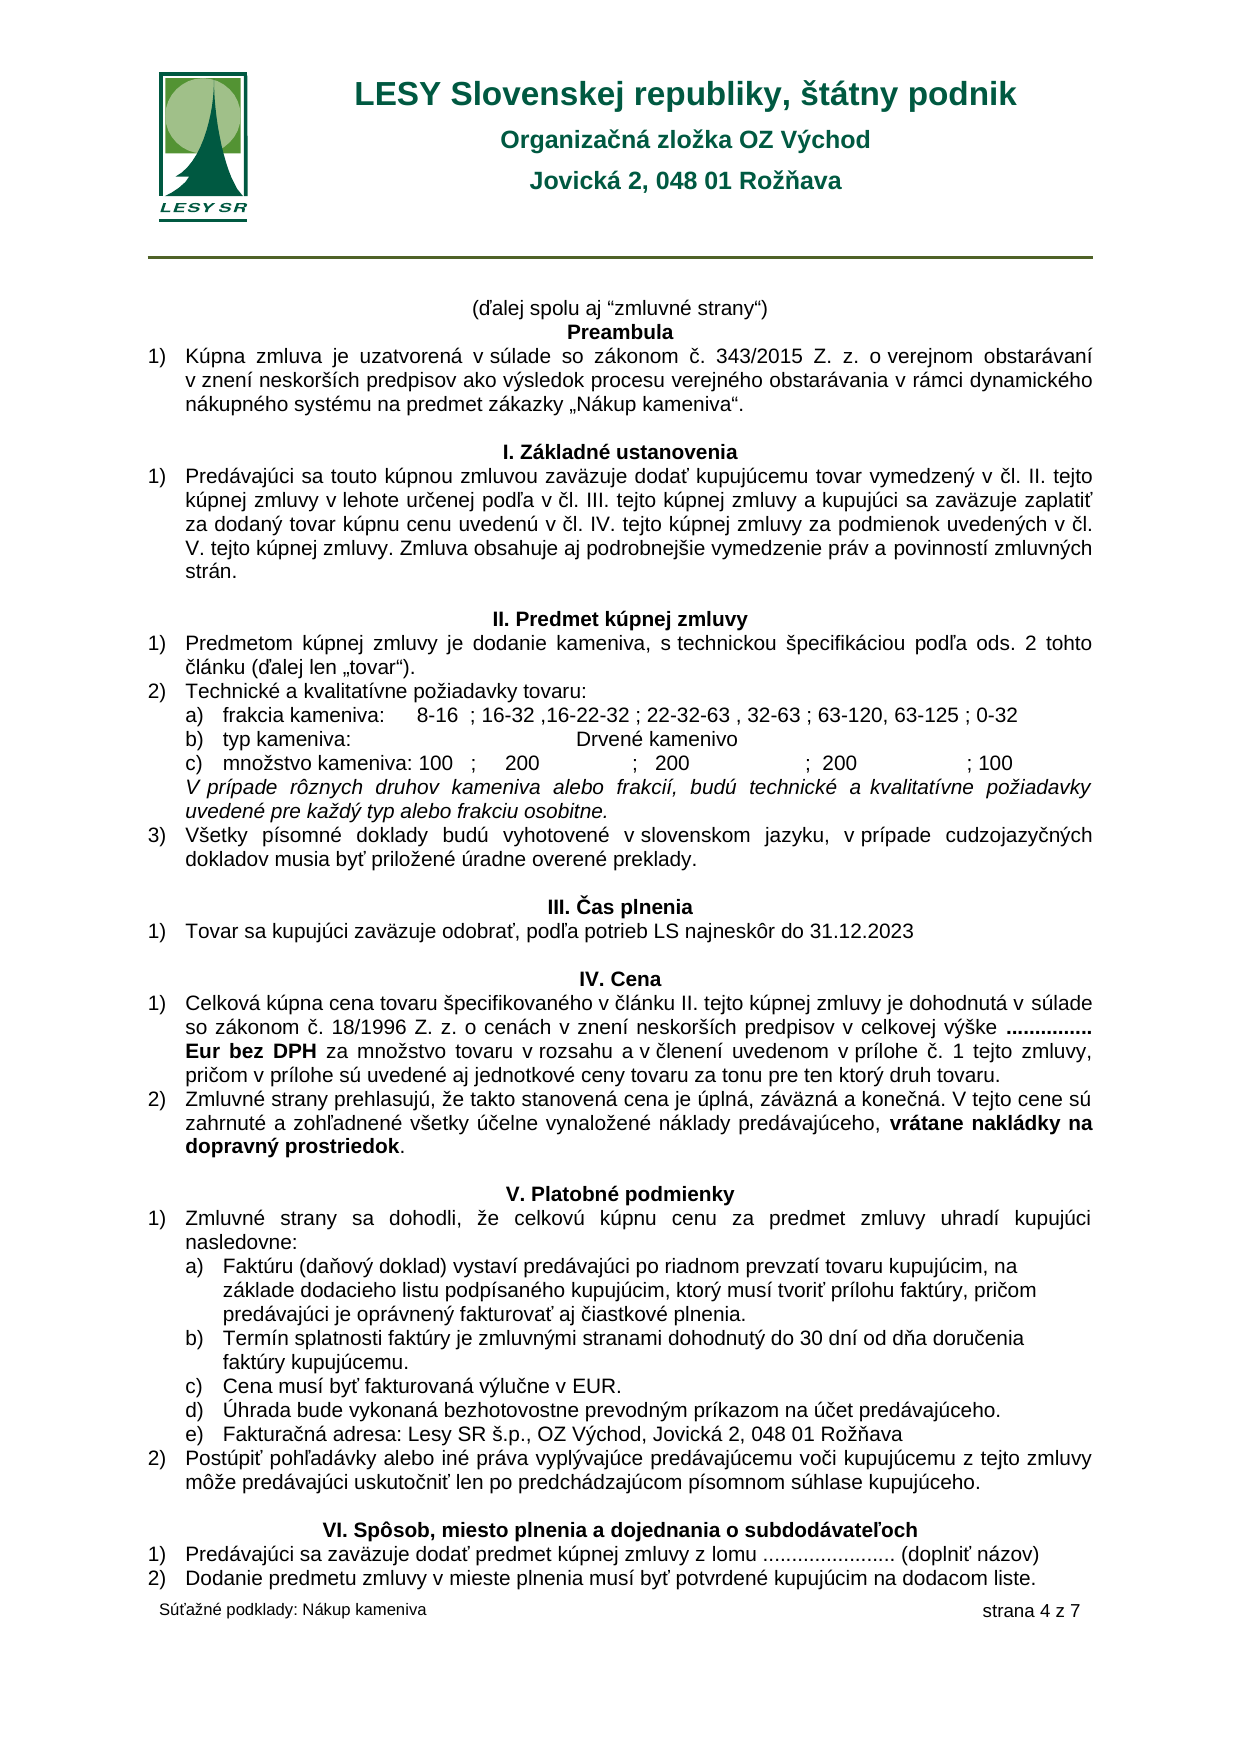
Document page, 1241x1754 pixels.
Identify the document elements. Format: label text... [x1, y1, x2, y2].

text II. Predmet kúpnej zmluvy [148, 607, 1093, 631]
list Cena musí byť fakturovaná výlučne v EUR. [185, 1374, 1093, 1398]
list frakcia kameniva: 8-16 ; 16-32 ,16-22-32 ; 22-32-63 , 32-63 ; 63-120, 63-125 ; 0-32 [185, 703, 1093, 727]
text V prípade rôznych druhov kameniva alebo frakcií, budú technické a kvalitatívne požiadavky uvedené pre každý typ alebo frakciu osobitne. [185, 775, 1093, 823]
text VI. Spôsob, miesto plnenia a dojednania o subdodávateľoch [148, 1518, 1093, 1542]
list Fakturačná adresa: Lesy SR š.p., OZ Východ, Jovická 2, 048 01 Rožňava [185, 1422, 1093, 1446]
list Všetky písomné doklady budú vyhotovené v slovenskom jazyku, v prípade cudzojazyčných dokladov musia byť priložené úradne overené preklady. [148, 823, 1093, 871]
list Kúpna zmluva je uzatvorená v súlade so zákonom č. 343/2015 Z. z. o verejnom obstarávaní v znení neskorších predpisov ako výsledok procesu verejného obstarávania v rámci dynamického nákupného systému na predmet zákazky „Nákup kameniva“. [148, 344, 1093, 416]
list Technické a kvalitatívne požiadavky tovaru: [148, 679, 1093, 703]
list Postúpiť pohľadávky alebo iné práva vyplývajúce predávajúcemu voči kupujúcemu z tejto zmluvy môže predávajúci uskutočniť len po predchádzajúcom písomnom súhlase kupujúceho. [148, 1446, 1093, 1494]
list množstvo kameniva: 100 ; 200 ; 200 ; 200 ; 100 [185, 751, 1093, 775]
list Dodanie predmetu zmluvy v mieste plnenia musí byť potvrdené kupujúcim na dodacom liste. [148, 1566, 1093, 1589]
text IV. Cena [148, 967, 1093, 991]
list typ kameniva: Drvené kamenivo [185, 727, 1093, 751]
list Úhrada bude vykonaná bezhotovostne prevodným príkazom na účet predávajúceho. [185, 1398, 1093, 1422]
list Celková kúpna cena tovaru špecifikovaného v článku II. tejto kúpnej zmluvy je dohodnutá v súlade so zákonom č. 18/1996 Z. z. o cenách v znení neskorších predpisov v celkovej výške ............... Eur bez DPH za množstvo tovaru v rozsahu a v členení uvedenom v prílohe č. 1 tejto zmluvy, pričom v prílohe sú uvedené aj jednotkové ceny tovaru za tonu pre ten ktorý druh tovaru. [148, 991, 1093, 1086]
text I. Základné ustanovenia [148, 439, 1093, 463]
list Faktúru (daňový doklad) vystaví predávajúci po riadnom prevzatí tovaru kupujúcim, na základe dodacieho listu podpísaného kupujúcim, ktorý musí tvoriť prílohu faktúry, pričom predávajúci je oprávnený fakturovať aj čiastkové plnenia. [185, 1254, 1093, 1326]
text III. Čas plnenia [148, 895, 1093, 919]
list Termín splatnosti faktúry je zmluvnými stranami dohodnutý do 30 dní od dňa doručenia faktúry kupujúcemu. [185, 1326, 1093, 1374]
list Predávajúci sa zaväzuje dodať predmet kúpnej zmluvy z lomu ....................... (doplniť názov) [148, 1542, 1093, 1566]
list Tovar sa kupujúci zaväzuje odobrať, podľa potrieb LS najneskôr do 31.12.2023 [148, 919, 1093, 943]
list Zmluvné strany sa dohodli, že celkovú kúpnu cenu za predmet zmluvy uhradí kupujúci nasledovne: [148, 1206, 1093, 1254]
list Zmluvné strany prehlasujú, že takto stanovená cena je úplná, záväzná a konečná. V tejto cene sú zahrnuté a zohľadnené všetky účelne vynaložené náklady predávajúceho, vrátane nakládky na dopravný prostriedok. [148, 1086, 1093, 1158]
text Preambula [148, 320, 1093, 344]
list Predávajúci sa touto kúpnou zmluvou zaväzuje dodať kupujúcemu tovar vymedzený v čl. II. tejto kúpnej zmluvy v lehote určenej podľa v čl. III. tejto kúpnej zmluvy a kupujúci sa zaväzuje zaplatiť za dodaný tovar kúpnu cenu uvedenú v čl. IV. tejto kúpnej zmluvy za podmienok uvedených v čl. V. tejto kúpnej zmluvy. Zmluva obsahuje aj podrobnejšie vymedzenie práv a povinností zmluvných strán. [148, 463, 1093, 583]
text V. Platobné podmienky [148, 1182, 1093, 1206]
text (ďalej spolu aj “zmluvné strany“) [148, 296, 1093, 320]
list Predmetom kúpnej zmluvy je dodanie kameniva, s technickou špecifikáciou podľa ods. 2 tohto článku (ďalej len „tovar“). [148, 631, 1093, 679]
